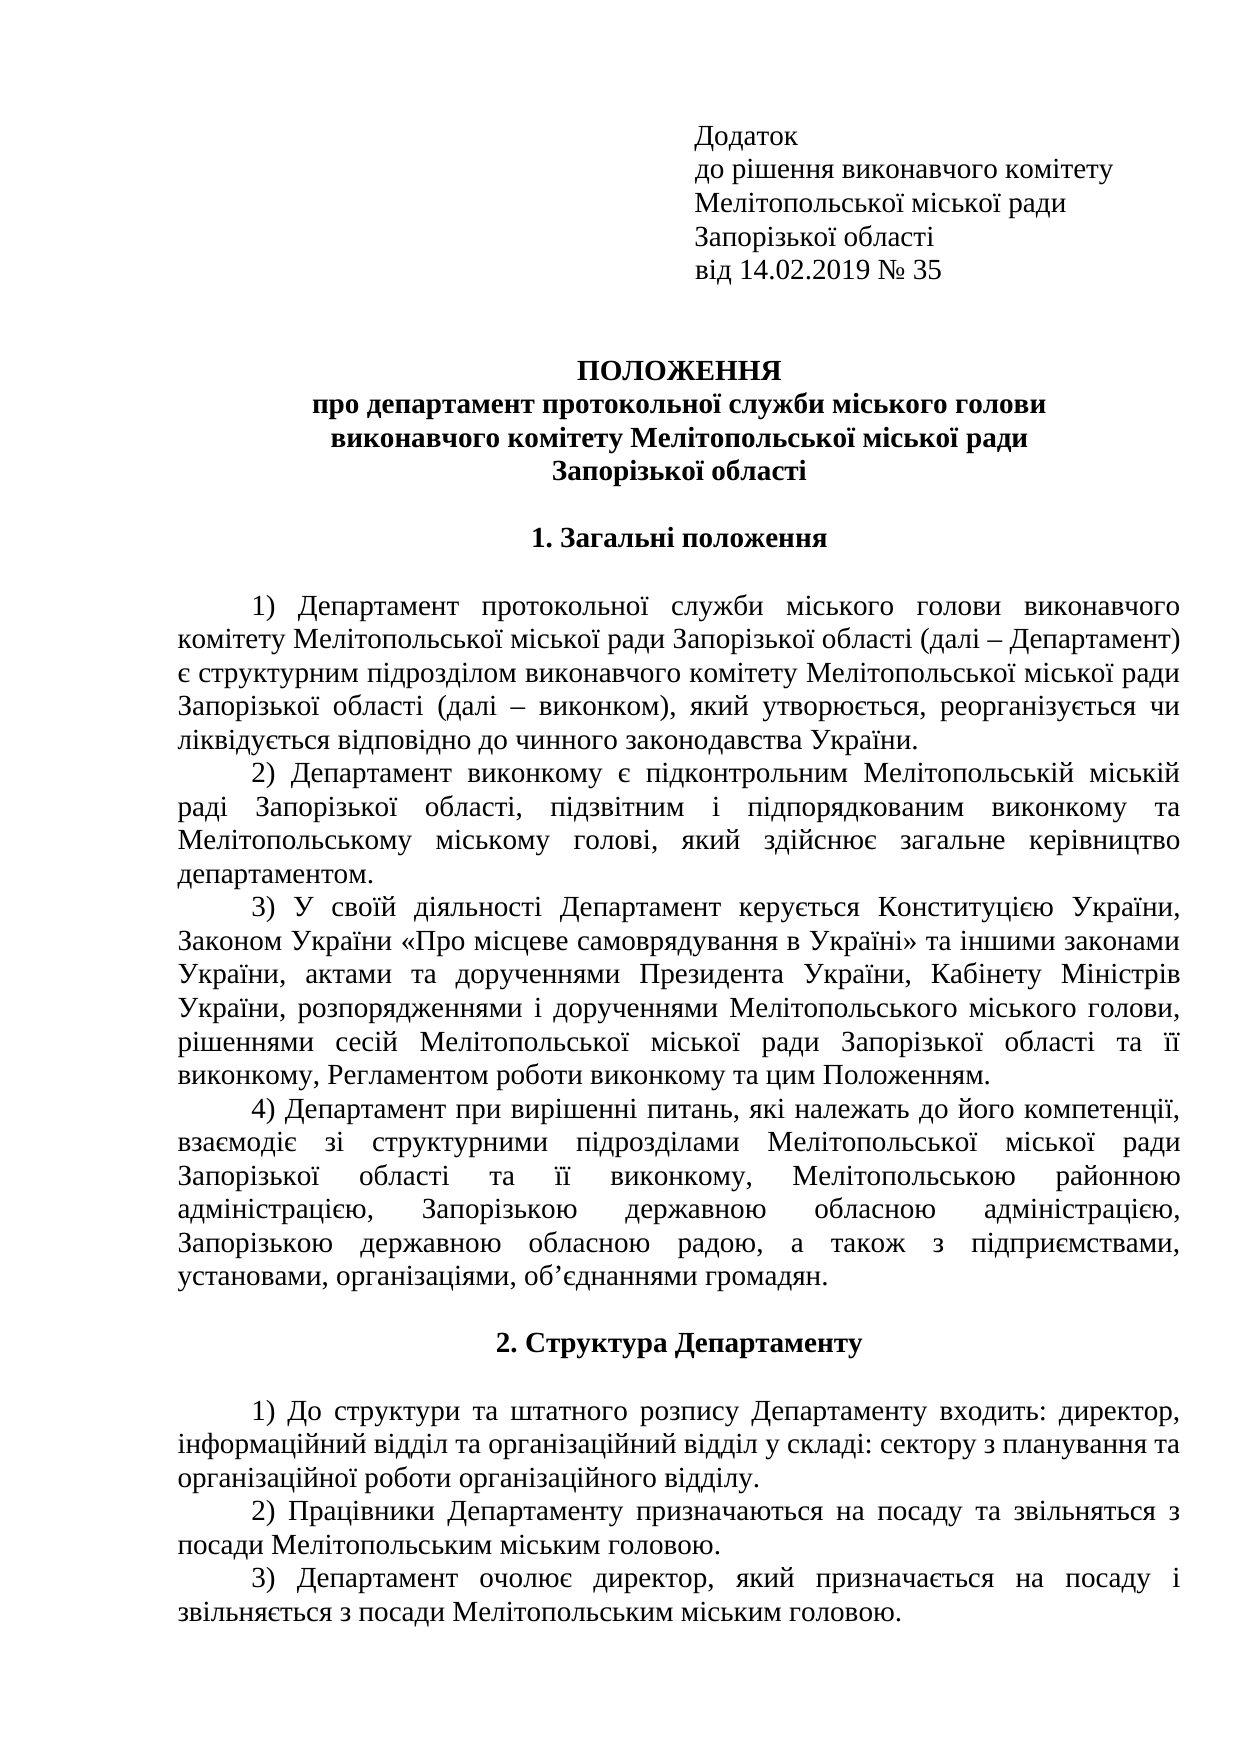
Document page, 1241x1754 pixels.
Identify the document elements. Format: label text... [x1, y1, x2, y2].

text ПОЛОЖЕННЯ [177, 353, 1181, 386]
text 2) Департамент виконкому є підконтрольним Мелітопольській міській раді Запорізької області, підзвітним і підпорядкованим виконкому та Мелітопольському міському голові, який здійснює загальне керівництво департаментом. [177, 755, 1181, 889]
text 2. Структура Департаменту [177, 1326, 1181, 1359]
text 3) Департамент очолює директор, який призначається на посаду і звільняється з посади Мелітопольським міським головою. [177, 1560, 1181, 1627]
text 4) Департамент при вирішенні питань, які належать до його компетенції, взаємодіє зі структурними підрозділами Мелітопольської міської ради Запорізької області та її виконкому, Мелітопольською районною адміністрацією, Запорізькою державною обласною адміністрацією, Запорізькою державною обласною радою, а також з підприємствами, установами, організаціями, об’єднаннями громадян. [177, 1091, 1181, 1292]
text 2) Працівники Департаменту призначаються на посаду та звільняться з посади Мелітопольським міським головою. [177, 1493, 1181, 1560]
text про департамент протокольної служби міського голови [177, 386, 1181, 420]
text від 14.02.2019 № 35 [177, 252, 1181, 286]
text 1) Департамент протокольної служби міського голови виконавчого комітету Мелітопольської міської ради Запорізької області (далі – Департамент) є структурним підрозділом виконавчого комітету Мелітопольської міської ради Запорізької області (далі – виконком), який утворюється, реорганізується чи ліквідується відповідно до чинного законодавства України. [177, 588, 1181, 755]
text 1) До структури та штатного розпису Департаменту входить: директор, інформаційний відділ та організаційний відділ у складі: сектору з планування та організаційної роботи організаційного відділу. [177, 1393, 1181, 1493]
text 1. Загальні положення [177, 521, 1181, 554]
text Мелітопольської міської ради [177, 185, 1181, 219]
text Запорізької області [177, 219, 1181, 252]
text виконавчого комітету Мелітопольської міської ради [177, 420, 1181, 453]
text Додаток [177, 118, 1181, 152]
text 3) У своїй діяльності Департамент керується Конституцією України, Законом України «Про місцеве самоврядування в Україні» та іншими законами України, актами та дорученнями Президента України, Кабінету Міністрів України, розпорядженнями і дорученнями Мелітопольського міського голови, рішеннями сесій Мелітопольської міської ради Запорізької області та її виконкому, Регламентом роботи виконкому та цим Положенням. [177, 889, 1181, 1091]
text до рішення виконавчого комітету [177, 152, 1181, 185]
text Запорізької області [177, 453, 1181, 487]
